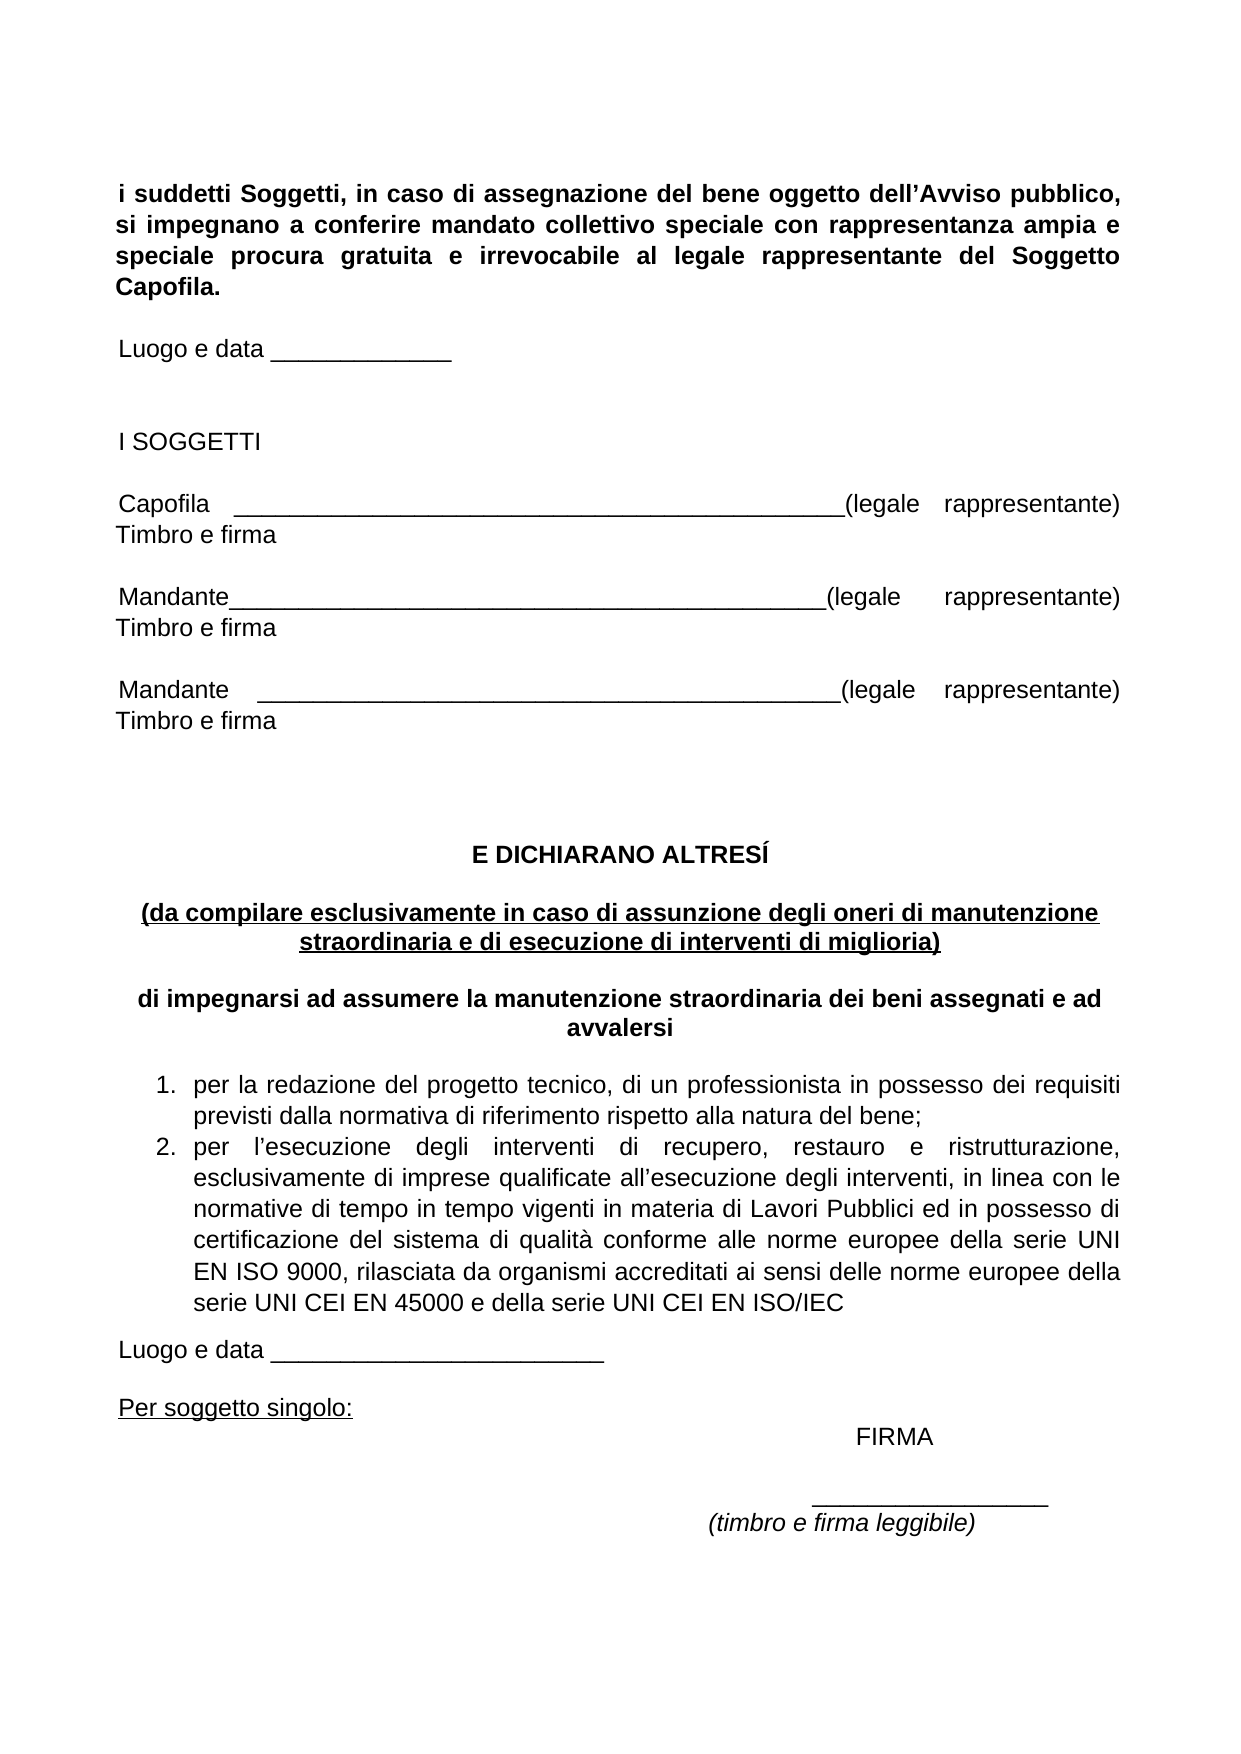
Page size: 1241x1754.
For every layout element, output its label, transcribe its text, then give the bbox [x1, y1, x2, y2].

text Per soggetto singolo: [118, 1393, 1122, 1422]
list i suddetti Soggetti, in caso di assegnazione del bene oggetto dell’Avviso pubblico, si impegnano a conferire mandato collettivo speciale con rappresentanza ampia e speciale procura gratuita e irrevocabile al legale rappresentante del Soggetto Capofila. [115, 179, 1122, 301]
list FIRMA [193, 1422, 1122, 1450]
list I SOGGETTI [115, 427, 1122, 456]
text di impegnarsi ad assumere la manutenzione straordinaria dei beni assegnati e ad avvalersi [118, 984, 1122, 1042]
text (da compilare esclusivamente in caso di assunzione degli oneri di manutenzione straordinaria e di esecuzione di interventi di miglioria) [118, 898, 1122, 955]
list Mandante __________________________________________(legale rappresentante) Timbro e firma [115, 675, 1122, 735]
list per l’esecuzione degli interventi di recupero, restauro e ristrutturazione, esclusivamente di imprese qualificate all’esecuzione degli interventi, in linea con le normative di tempo in tempo vigenti in materia di Lavori Pubblici ed in possesso di certificazione del sistema di qualità conforme alle norme europee della serie UNI EN ISO 9000, rilasciata da organismi accreditati ai sensi delle norme europee della serie UNI CEI EN 45000 e della serie UNI CEI EN ISO/IEC [156, 1132, 1122, 1316]
list _________________ [193, 1479, 1122, 1508]
list Luogo e data _____________ [115, 334, 1122, 363]
list Capofila ____________________________________________(legale rappresentante) Timbro e firma [115, 489, 1122, 549]
text E DICHIARANO ALTRESÍ [118, 840, 1122, 869]
list (timbro e firma leggibile) [193, 1508, 1122, 1537]
list per la redazione del progetto tecnico, di un professionista in possesso dei requisiti previsti dalla normativa di riferimento rispetto alla natura del bene; [156, 1070, 1122, 1130]
list Mandante___________________________________________(legale rappresentante) Timbro e firma [115, 582, 1122, 642]
text Luogo e data ________________________ [118, 1335, 1122, 1364]
